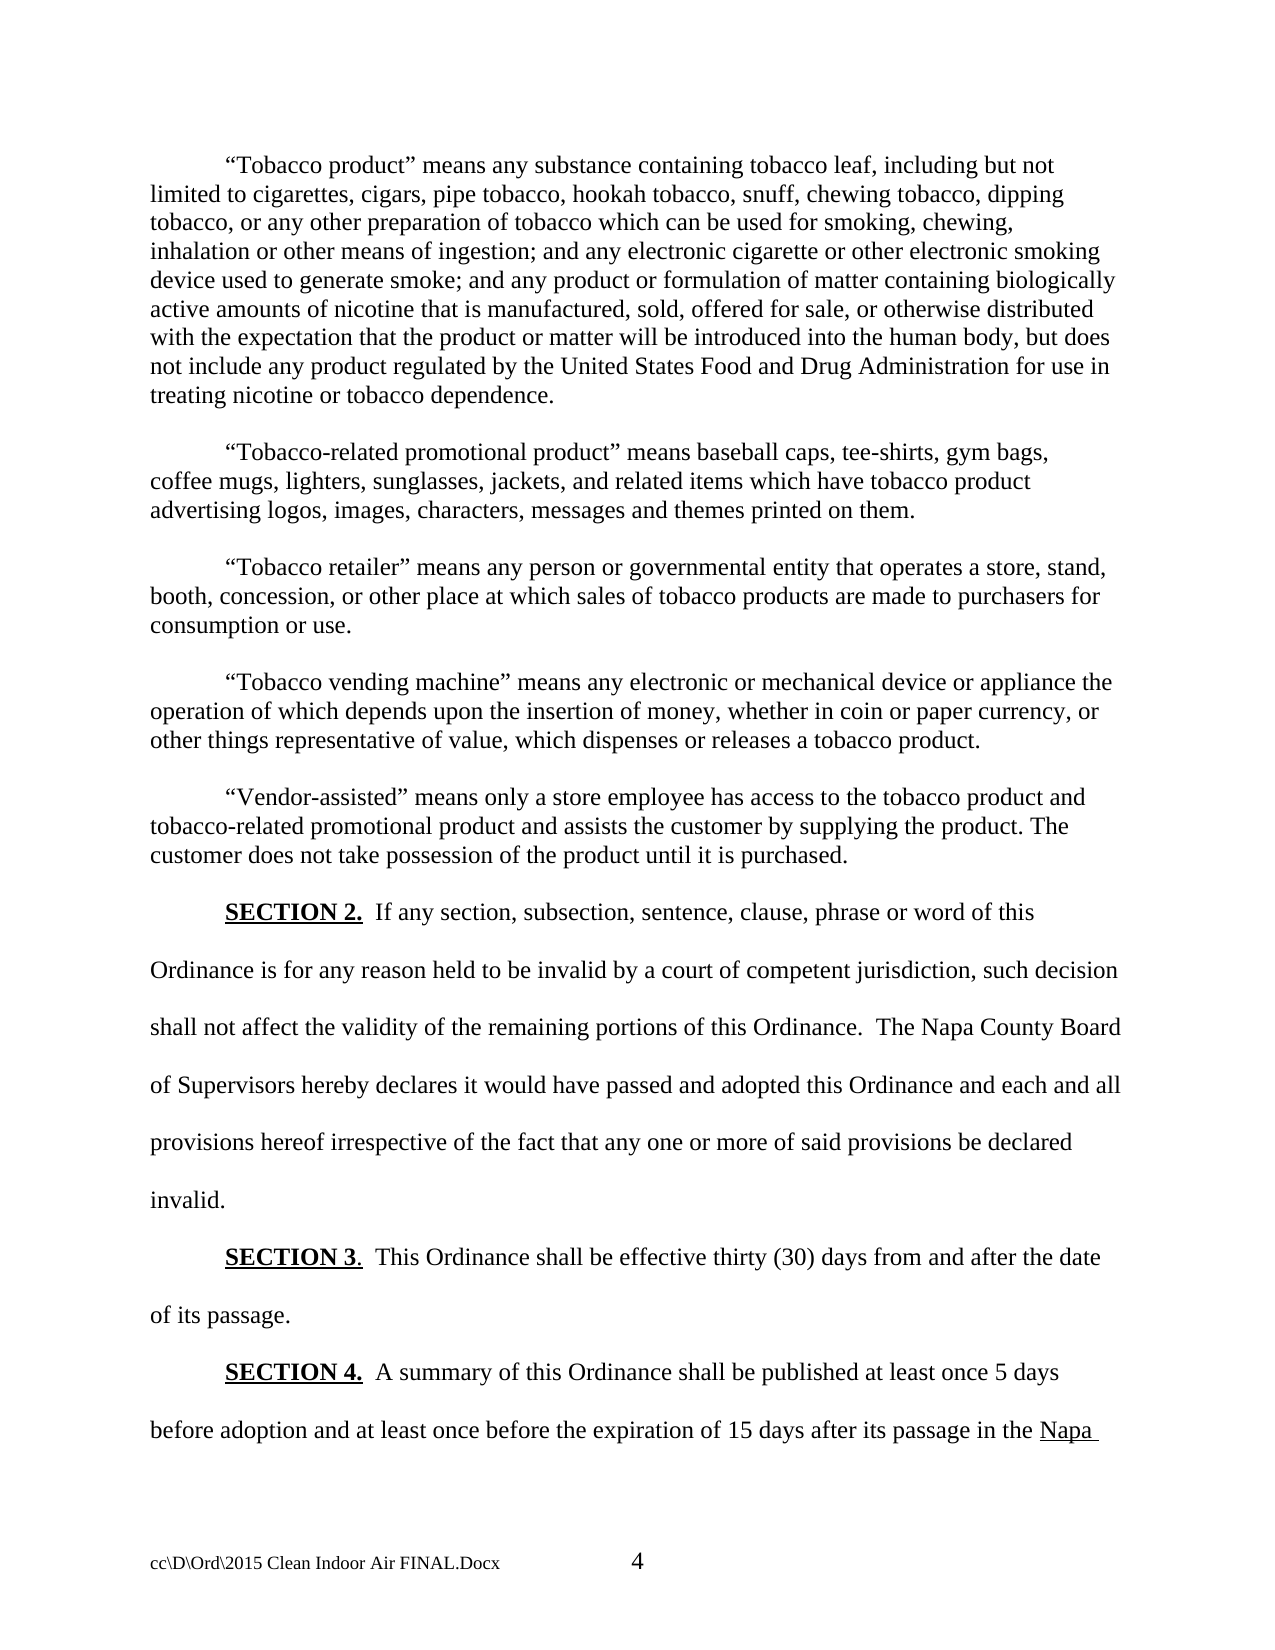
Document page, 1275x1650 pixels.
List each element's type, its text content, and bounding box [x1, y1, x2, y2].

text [150, 1357, 1125, 1444]
text “Tobacco-related promotional product” means baseball caps, tee-shirts, gym bags, coffee mugs, lighters, sunglasses, jackets, and related items which have tobacco product advertising logos, images, characters, messages and themes printed on them. [150, 437, 1117, 524]
text “Tobacco vending machine” means any electronic or mechanical device or appliance the operation of which depends upon the insertion of money, whether in coin or paper currency, or other things representative of value, which dispenses or releases a tobacco product. [150, 667, 1117, 754]
text “Tobacco product” means any substance containing tobacco leaf, including but not limited to cigarettes, cigars, pipe tobacco, hookah tobacco, snuff, chewing tobacco, dipping tobacco, or any other preparation of tobacco which can be used for smoking, chewing, inhalation or other means of ingestion; and any electronic cigarette or other electronic smoking device used to generate smoke; and any product or formulation of matter containing biologically active amounts of nicotine that is manufactured, sold, offered for sale, or otherwise distributed with the expectation that the product or matter will be introduced into the human body, but does not include any product regulated by the United States Food and Drug Administration for use in treating nicotine or tobacco dependence. [150, 150, 1117, 409]
text SECTION 3. This Ordinance shall be effective thirty (30) days from and after the date of its passage. [150, 1242, 1125, 1329]
text “Tobacco retailer” means any person or governmental entity that operates a store, stand, booth, concession, or other place at which sales of tobacco products are made to purchasers for consumption or use. [150, 552, 1117, 639]
text “Vendor-assisted” means only a store employee has access to the tobacco product and tobacco-related promotional product and assists the customer by supplying the product. The customer does not take possession of the product until it is purchased. [150, 782, 1117, 869]
text SECTION 2. If any section, subsection, sentence, clause, phrase or word of this Ordinance is for any reason held to be invalid by a court of competent jurisdiction, such decision shall not affect the validity of the remaining portions of this Ordinance. The Napa County Board of Supervisors hereby declares it would have passed and adopted this Ordinance and each and all provisions hereof irrespective of the fact that any one or more of said provisions be declared invalid. [150, 897, 1125, 1214]
